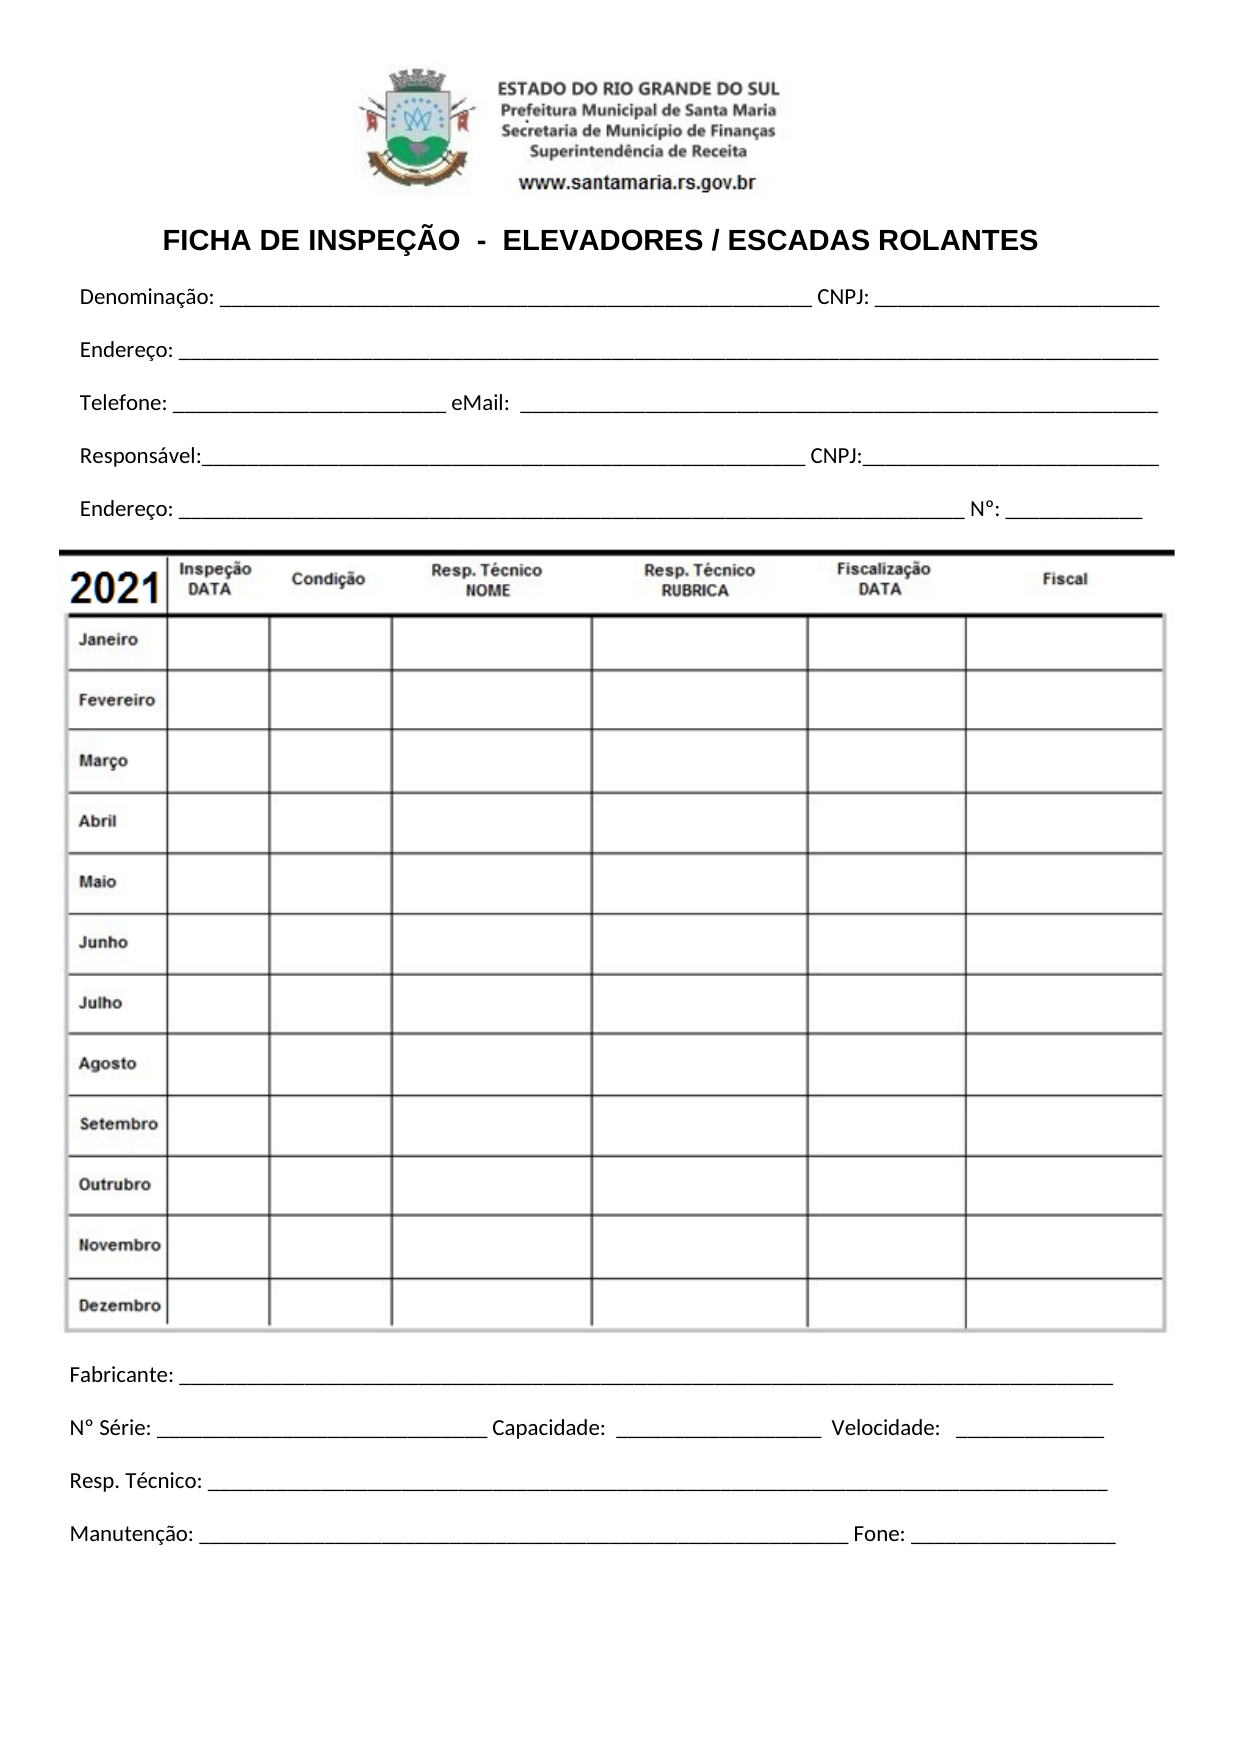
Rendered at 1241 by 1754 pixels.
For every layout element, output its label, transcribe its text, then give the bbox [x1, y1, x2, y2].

text Fabricante: __________________________________________________________________________________ [59, 1360, 1181, 1388]
text FICHA DE INSPEÇÃO - ELEVADORES / ESCADAS ROLANTES [59, 223, 1181, 257]
text Manutenção: _________________________________________________________ Fone: __________________ [59, 1519, 1181, 1547]
text Resp. Técnico: _______________________________________________________________________________ [59, 1466, 1181, 1494]
picture [353, 59, 789, 199]
picture [59, 547, 1175, 1336]
text Responsável:_____________________________________________________ CNPJ:__________________________ [59, 442, 1181, 469]
text Endereço: _____________________________________________________________________ Nº: ____________ [59, 494, 1181, 523]
text Endereço: ______________________________________________________________________________________ [59, 336, 1181, 363]
text Telefone: ________________________ eMail: ________________________________________________________ [59, 388, 1181, 417]
text Nº Série: _____________________________ Capacidade: __________________ Velocidade: _____________ [59, 1413, 1181, 1441]
text Denominação: ____________________________________________________ CNPJ: _________________________ [59, 282, 1181, 311]
